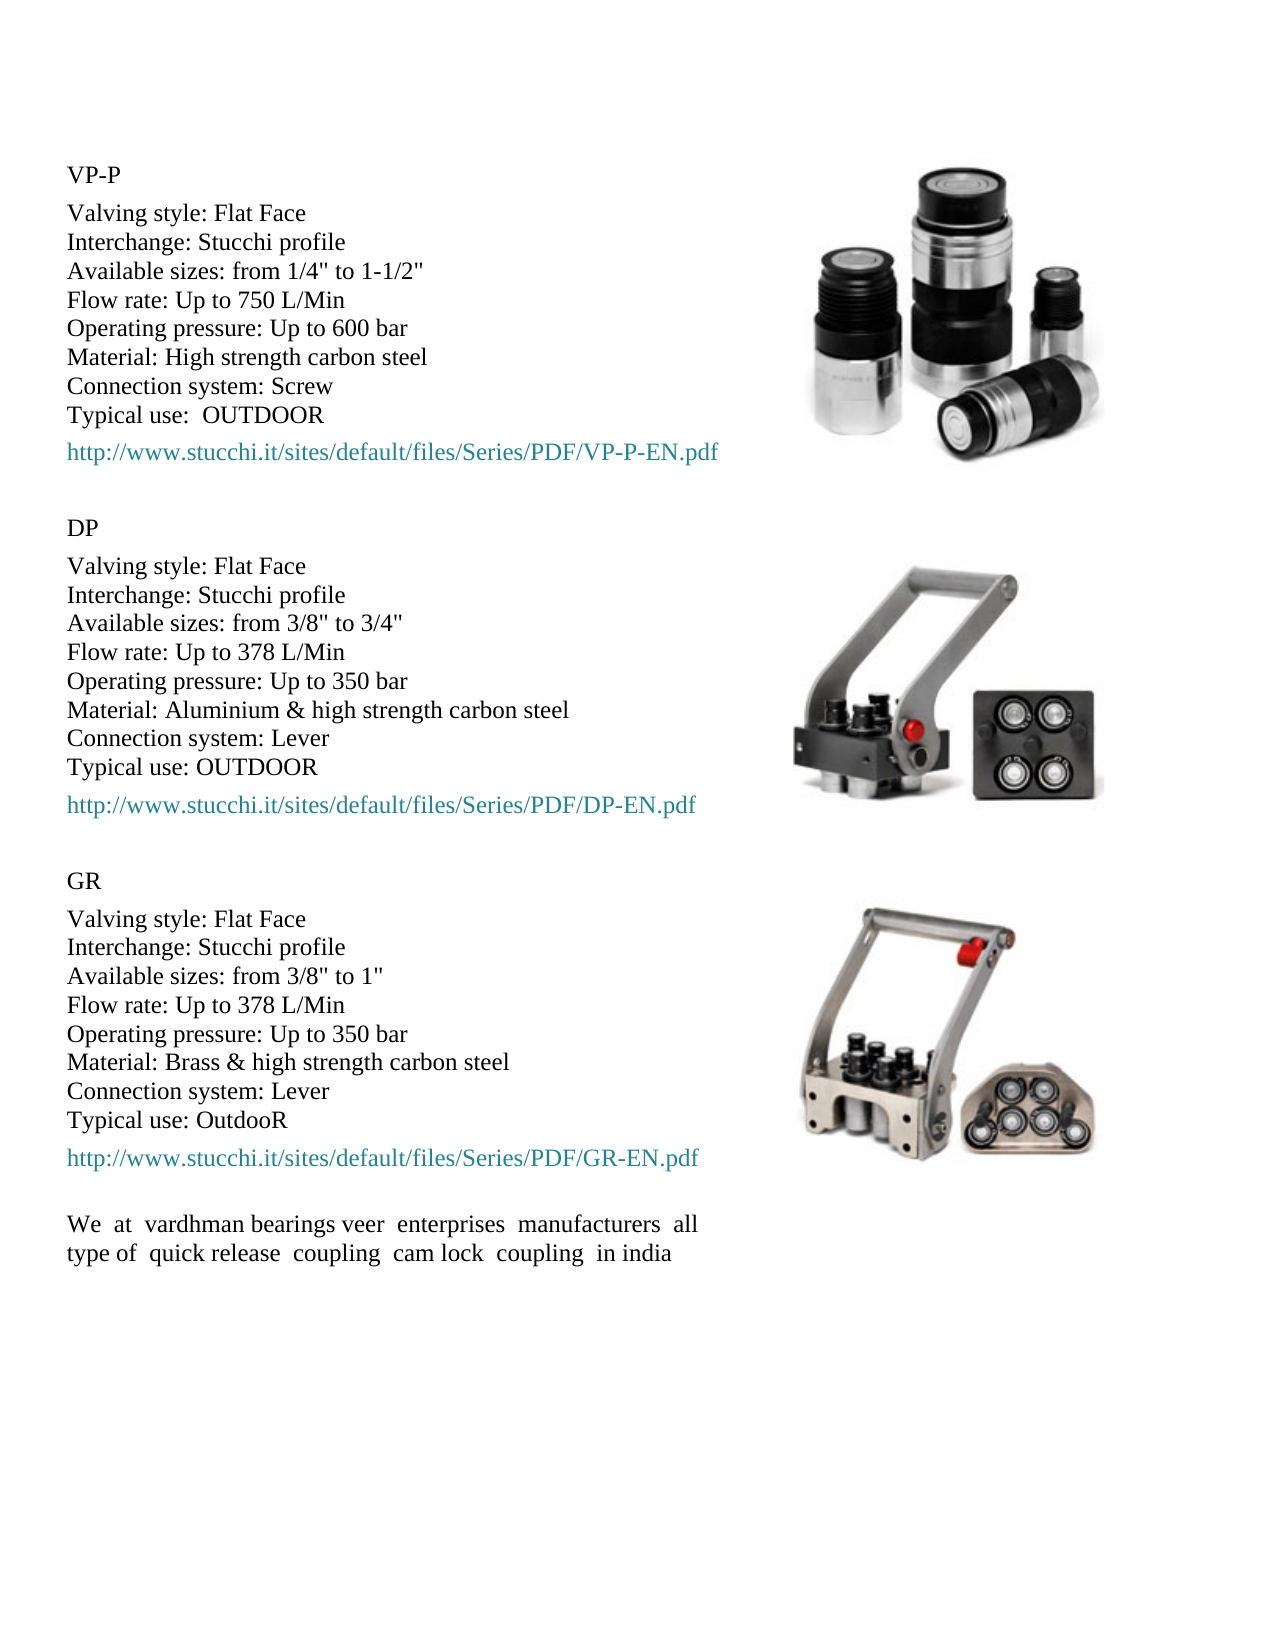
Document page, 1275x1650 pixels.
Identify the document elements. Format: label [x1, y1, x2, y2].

picture [792, 510, 1105, 823]
table_cell [28, 150, 1247, 1332]
picture [792, 862, 1105, 1175]
picture [792, 157, 1105, 470]
